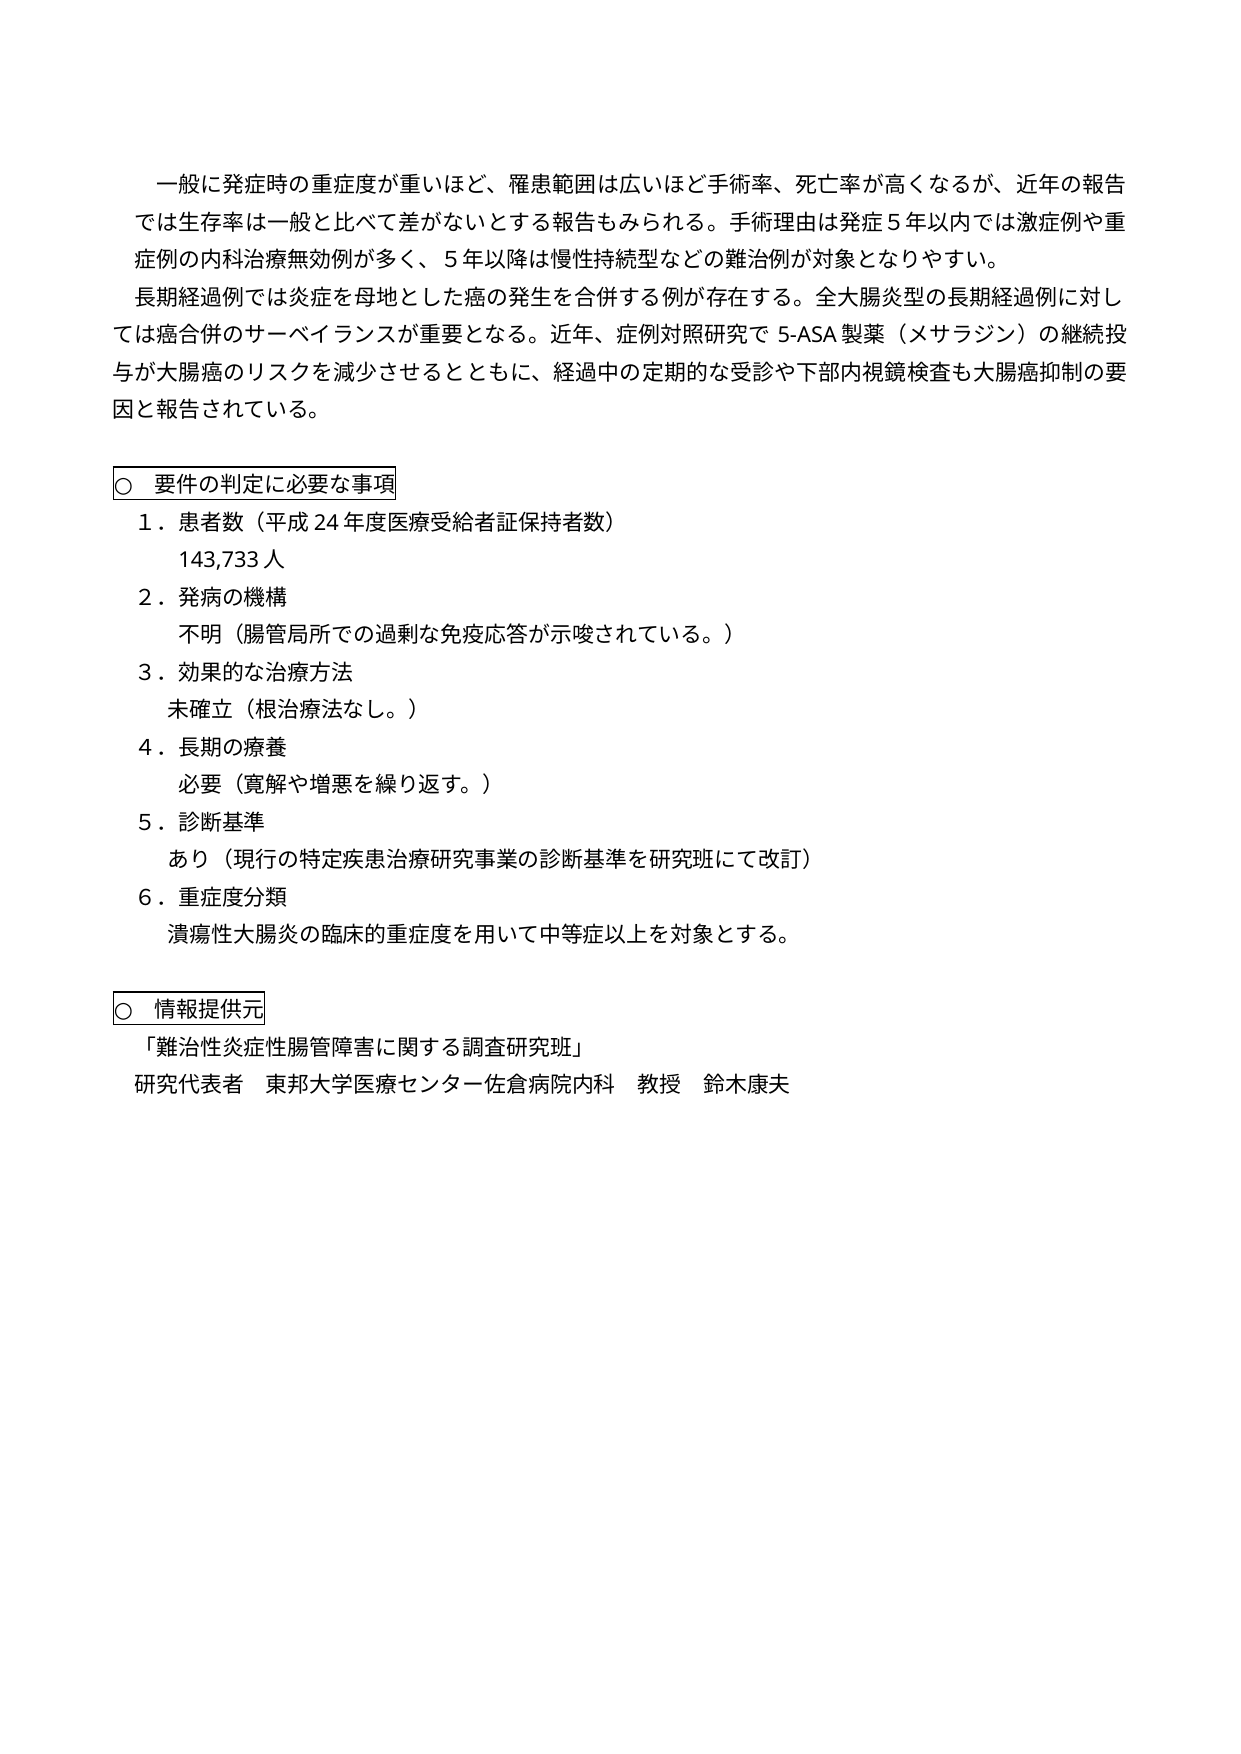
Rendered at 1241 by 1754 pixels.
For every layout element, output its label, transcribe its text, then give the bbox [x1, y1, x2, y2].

text 潰瘍性大腸炎の臨床的重症度を用いて中等症以上を対象とする。 [112, 914, 1128, 952]
text 必要（寛解や増悪を繰り返す。） [112, 764, 1128, 802]
text 未確立（根治療法なし。） [156, 689, 1128, 727]
text ３．効果的な治療方法 [112, 652, 1128, 689]
text 不明（腸管局所での過剰な免疫応答が示唆されている。） [112, 614, 1128, 652]
text １．患者数（平成24年度医療受給者証保持者数） [112, 502, 1128, 539]
text ６．重症度分類 [112, 877, 1128, 914]
text 「難治性炎症性腸管障害に関する調査研究班」 [134, 1027, 1128, 1064]
text 一般に発症時の重症度が重いほど、罹患範囲は広いほど手術率、死亡率が高くなるが、近年の報告では生存率は一般と比べて差がないとする報告もみられる。手術理由は発症５年以内では激症例や重症例の内科治療無効例が多く、５年以降は慢性持続型などの難治例が対象となりやすい。 [134, 164, 1128, 277]
text ２．発病の機構 [112, 577, 1128, 614]
text あり（現行の特定疾患治療研究事業の診断基準を研究班にて改訂） [112, 839, 1128, 877]
text ○ 情報提供元 [112, 989, 1128, 1027]
text ５．診断基準 [112, 802, 1128, 839]
text 143,733人 [112, 539, 1128, 577]
text 長期経過例では炎症を母地とした癌の発生を合併する例が存在する。全大腸炎型の長期経過例に対しては癌合併のサーベイランスが重要となる。近年、症例対照研究で5-ASA製薬（メサラジン）の継続投与が大腸癌のリスクを減少させるとともに、経過中の定期的な受診や下部内視鏡検査も大腸癌抑制の要因と報告されている。 [112, 277, 1128, 427]
text ○ 要件の判定に必要な事項 [112, 464, 1128, 502]
text 研究代表者 東邦大学医療センター佐倉病院内科 教授 鈴木康夫 [112, 1064, 1128, 1102]
text ４．長期の療養 [112, 727, 1128, 764]
